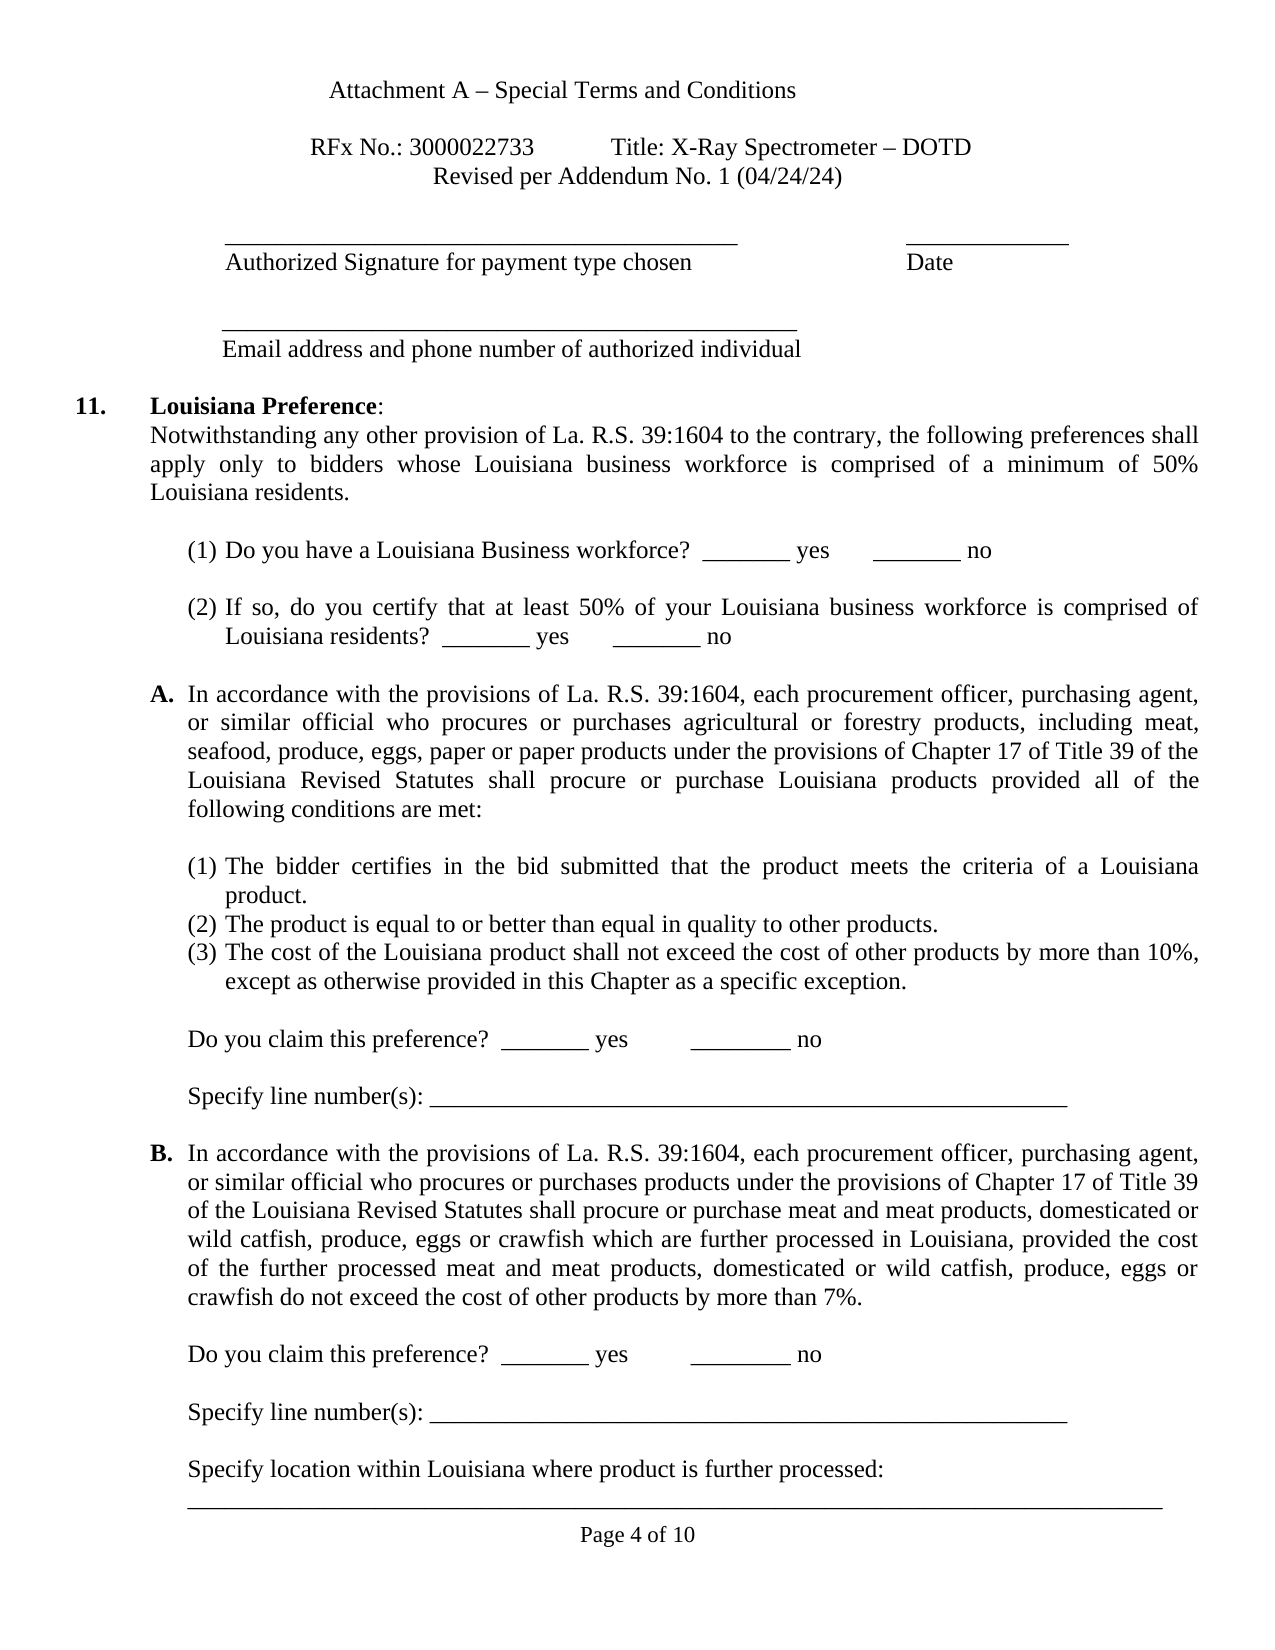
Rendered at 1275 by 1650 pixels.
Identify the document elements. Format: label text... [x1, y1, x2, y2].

text Notwithstanding any other provision of La. R.S. 39:1604 to the contrary, the following preferences shall apply only to bidders whose Louisiana business workforce is comprised of a minimum of 50% Louisiana residents. [150, 420, 1200, 506]
text Do you claim this preference? _______ yes ________ no [112, 1339, 1200, 1368]
text Specify line number(s): ___________________________________________________ [112, 1081, 1200, 1110]
list Do you have a Louisiana Business workforce? _______ yes _______ no [187, 535, 1200, 564]
list Louisiana Preference: [75, 391, 1200, 420]
list If so, do you certify that at least 50% of your Louisiana business workforce is comprised of Louisiana residents? _______ yes _______ no [187, 592, 1200, 650]
list _________________________________________ _____________ [131, 219, 1200, 247]
list ______________________________________________ [131, 305, 1200, 334]
list In accordance with the provisions of La. R.S. 39:1604, each procurement officer, purchasing agent, or similar official who procures or purchases agricultural or forestry products, including meat, seafood, produce, eggs, paper or paper products under the provisions of Chapter 17 of Title 39 of the Louisiana Revised Statutes shall procure or purchase Louisiana products provided all of the following conditions are met: [150, 679, 1200, 822]
list The cost of the Louisiana product shall not exceed the cost of other products by more than 10%, except as otherwise provided in this Chapter as a specific exception. [187, 937, 1200, 995]
list The product is equal to or better than equal in quality to other products. [187, 909, 1200, 937]
text Specify location within Louisiana where product is further processed: [112, 1454, 1200, 1483]
list Authorized Signature for payment type chosen Date [131, 247, 1200, 276]
text Specify line number(s): ___________________________________________________ [112, 1397, 1200, 1426]
list The bidder certifies in the bid submitted that the product meets the criteria of a Louisiana product. [187, 851, 1200, 909]
list Email address and phone number of authorized individual [131, 334, 1200, 362]
list In accordance with the provisions of La. R.S. 39:1604, each procurement officer, purchasing agent, or similar official who procures or purchases products under the provisions of Chapter 17 of Title 39 of the Louisiana Revised Statutes shall procure or purchase meat and meat products, domesticated or wild catfish, produce, eggs or crawfish which are further processed in Louisiana, provided the cost of the further processed meat and meat products, domesticated or wild catfish, produce, eggs or crawfish do not exceed the cost of other products by more than 7%. [150, 1138, 1200, 1311]
text Do you claim this preference? _______ yes ________ no [112, 1024, 1200, 1052]
text ______________________________________________________________________________ [112, 1483, 1200, 1512]
